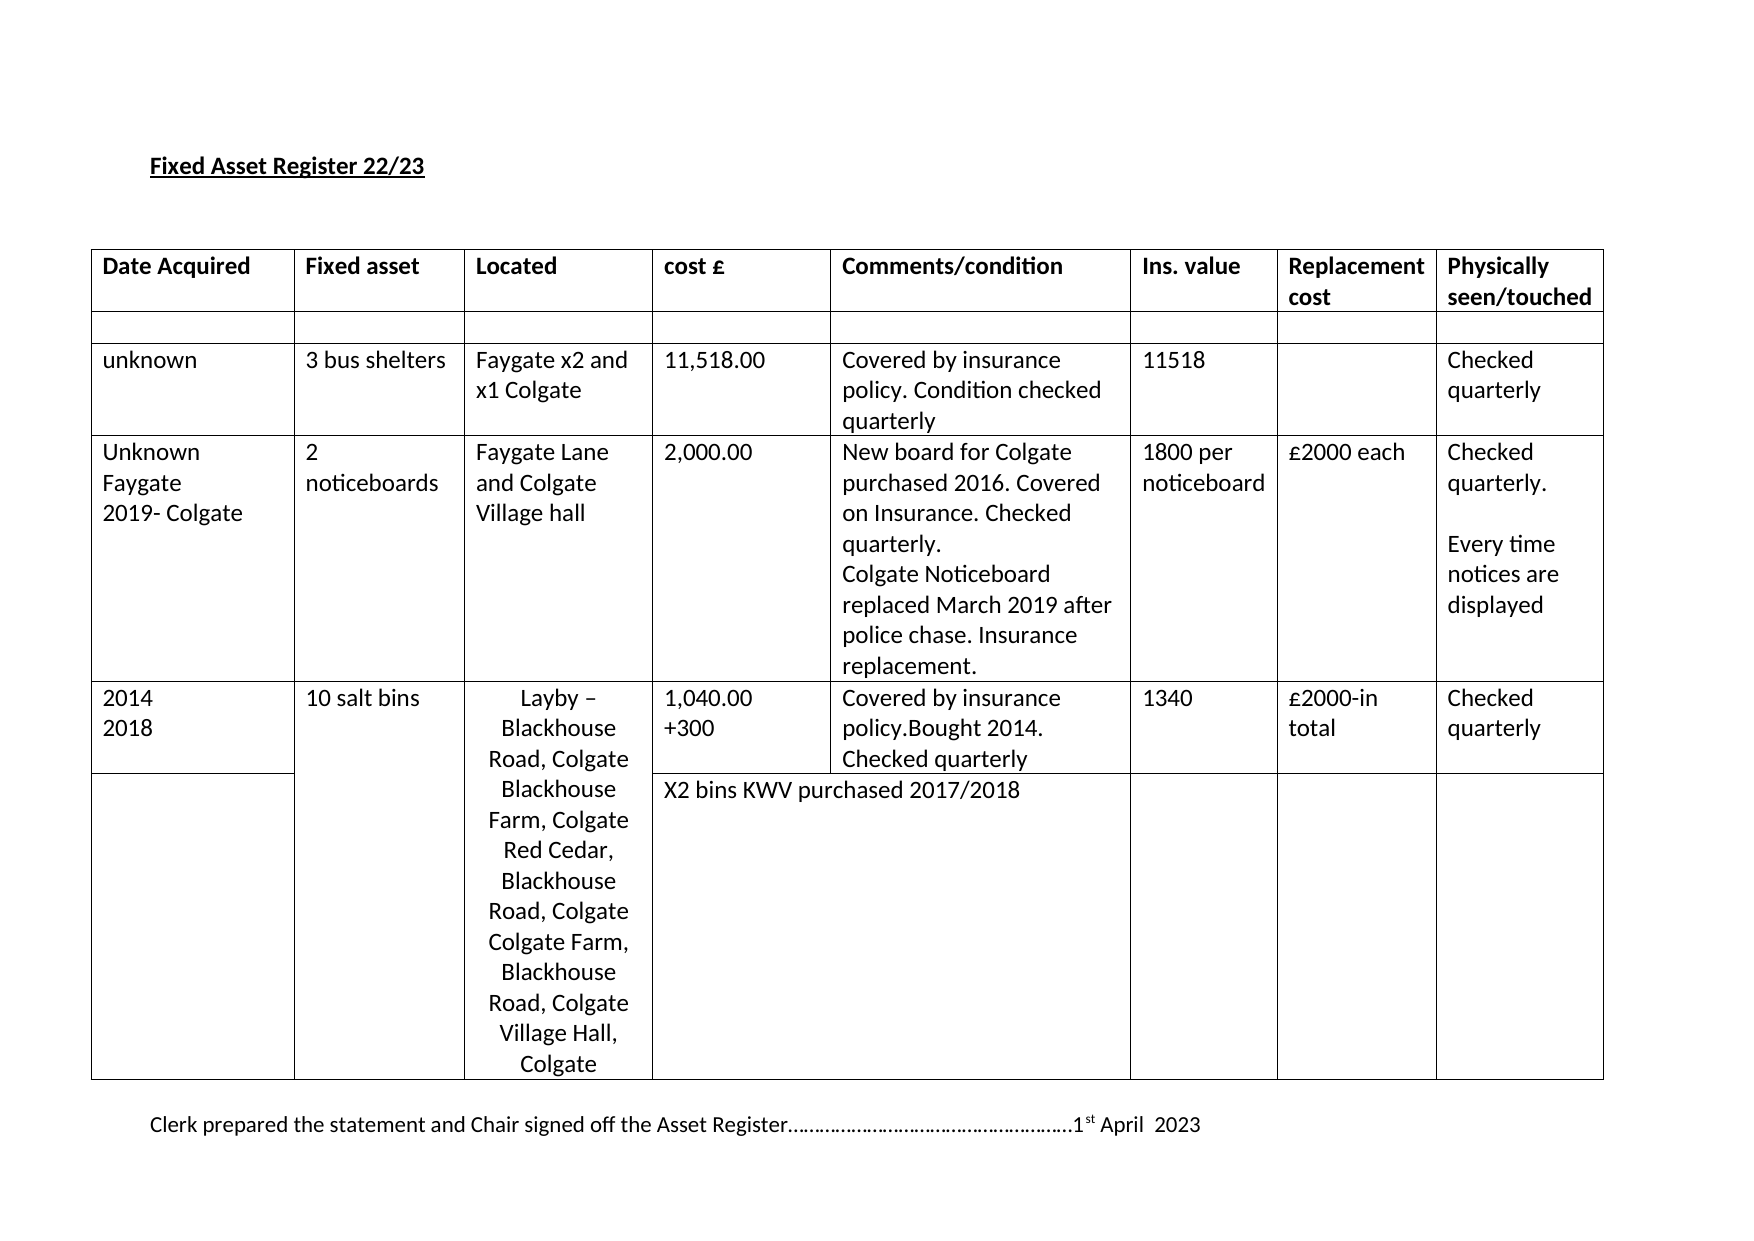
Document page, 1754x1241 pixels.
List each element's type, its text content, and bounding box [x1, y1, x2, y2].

table_cell 2014 2018 [92, 682, 294, 773]
table_cell 2 noticeboards [295, 436, 464, 681]
table_cell [1278, 344, 1436, 435]
table_cell Covered by insurance policy. Condition checked quarterly [831, 344, 1130, 435]
table_cell [92, 312, 294, 343]
table_cell Checked quarterly. Every time notices are displayed [1437, 436, 1603, 681]
table_cell Checked quarterly [1437, 682, 1603, 773]
table_header Fixed asset [295, 250, 464, 311]
table_header cost £ [653, 250, 830, 311]
table_cell [653, 312, 830, 343]
table_cell [1131, 312, 1277, 343]
table_cell 3 bus shelters [295, 344, 464, 435]
table_header Physically seen/touched [1437, 250, 1603, 311]
table_cell 10 salt bins [295, 682, 464, 1078]
text Fixed Asset Register 22/23 [150, 150, 1604, 181]
table_cell 1800 per noticeboard [1131, 436, 1277, 681]
table_cell Faygate x2 and x1 Colgate [465, 344, 652, 435]
table_cell 11,518.00 [653, 344, 830, 435]
table_cell £2000-in total [1278, 682, 1436, 773]
table_header Comments/condition [831, 250, 1130, 311]
table_cell [1437, 774, 1603, 1078]
table_cell 2,000.00 [653, 436, 830, 681]
table_cell Unknown Faygate 2019- Colgate [92, 436, 294, 681]
table_cell [295, 312, 464, 343]
table_cell [1437, 312, 1603, 343]
table_cell unknown [92, 344, 294, 435]
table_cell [653, 774, 1130, 1078]
table_cell [465, 312, 652, 343]
table_header Ins. value [1131, 250, 1277, 311]
table_cell [1278, 312, 1436, 343]
table_cell [92, 774, 294, 1078]
table_header Date Acquired [92, 250, 294, 311]
table_cell [1131, 774, 1277, 1078]
table_cell Faygate Lane and Colgate Village hall [465, 436, 652, 681]
table_cell Layby – Blackhouse Road, Colgate Blackhouse Farm, Colgate Red Cedar, Blackhouse Road, Colgate Colgate Farm, Blackhouse Road, Colgate Village Hall, Colgate Dragon Pub, Colgate Start of Faygate Lane, off A264 End of Park Road, Faygate KWV- by the park Rushy Field KWV- by the stream-Bricklayer Lane [465, 682, 652, 1078]
table_header Located [465, 250, 652, 311]
table_cell [831, 312, 1130, 343]
table_cell [1278, 774, 1436, 1078]
table_cell New board for Colgate purchased 2016. Covered on Insurance. Checked quarterly. Colgate Noticeboard replaced March 2019 after police chase. Insurance replacement. [831, 436, 1130, 681]
table_cell £2000 each [1278, 436, 1436, 681]
table_header Replacement cost [1278, 250, 1436, 311]
table_cell Covered by insurance policy.Bought 2014. Checked quarterly [831, 682, 1130, 773]
table_cell 1340 [1131, 682, 1277, 773]
table_cell 11518 [1131, 344, 1277, 435]
table_cell Checked quarterly [1437, 344, 1603, 435]
table_cell 1,040.00 +300 [653, 682, 830, 773]
